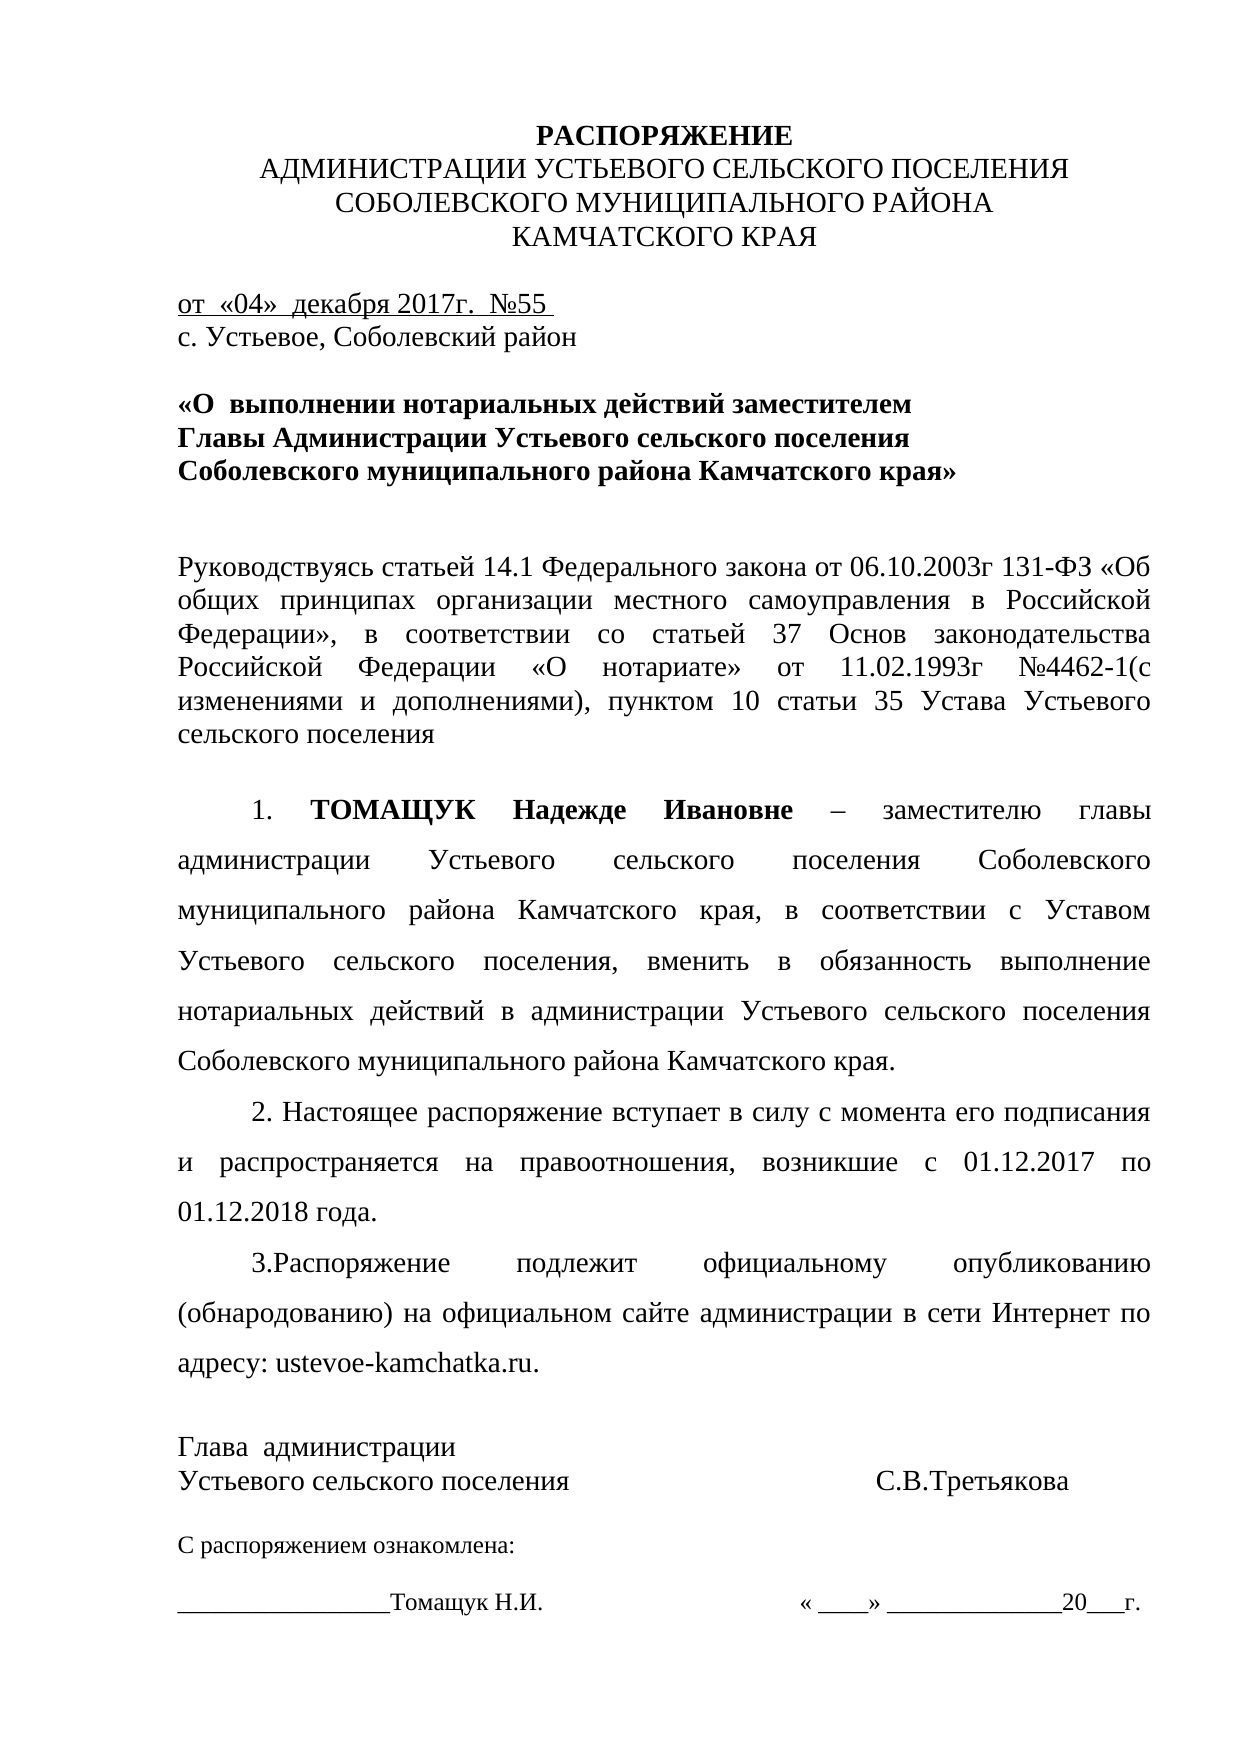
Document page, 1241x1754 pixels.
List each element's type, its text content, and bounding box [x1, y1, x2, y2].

text Руководствуясь статьей 14.1 Федерального закона от 06.10.2003г 131-ФЗ «Об общих принципах организации местного самоуправления в Российской Федерации», в соответствии со статьей 37 Основ законодательства Российской Федерации «О нотариате» от 11.02.1993г №4462-1(с изменениями и дополнениями), пунктом 10 статьи 35 Устава Устьевого сельского поселения [177, 549, 1152, 750]
text 1. ТОМАЩУК Надежде Ивановне – заместителю главы администрации Устьевого сельского поселения Соболевского муниципального района Камчатского края, в соответствии с Уставом Устьевого сельского поселения, вменить в обязанность выполнение нотариальных действий в администрации Устьевого сельского поселения Соболевского муниципального района Камчатского края. [177, 792, 1152, 1077]
text 2. Настоящее распоряжение вступает в силу с момента его подписания и распространяется на правоотношения, возникшие с 01.12.2017 по 01.12.2018 года. [177, 1094, 1152, 1228]
text «О выполнении нотариальных действий заместителем [177, 386, 1152, 420]
text 3.Распоряжение подлежит официальному опубликованию (обнародованию) на официальном сайте администрации в сети Интернет по адресу: ustevoe-kamchatka.ru. [177, 1245, 1152, 1379]
text Главы Администрации Устьевого сельского поселения [177, 420, 1152, 453]
text Соболевского муниципального района Камчатского края» [177, 453, 1152, 487]
text СОБОЛЕВСКОГО МУНИЦИПАЛЬНОГО РАЙОНА [177, 185, 1152, 219]
text Глава администрации [177, 1429, 1152, 1463]
text Устьевого сельского поселения С.В.Третьякова [177, 1463, 1152, 1496]
text с. Устьевое, Соболевский район [177, 319, 1152, 353]
text от «04» декабря 2017г. №55 [177, 286, 1152, 319]
text С распоряжением ознакомлена: [177, 1530, 1152, 1558]
text КАМЧАТСКОГО КРАЯ [177, 219, 1152, 252]
text АДМИНИСТРАЦИИ УСТЬЕВОГО СЕЛЬСКОГО ПОСЕЛЕНИЯ [177, 152, 1152, 185]
text _________________Томащук Н.И. « ____» ______________20___г. [177, 1587, 1152, 1616]
text РАСПОРЯЖЕНИЕ [177, 118, 1152, 152]
